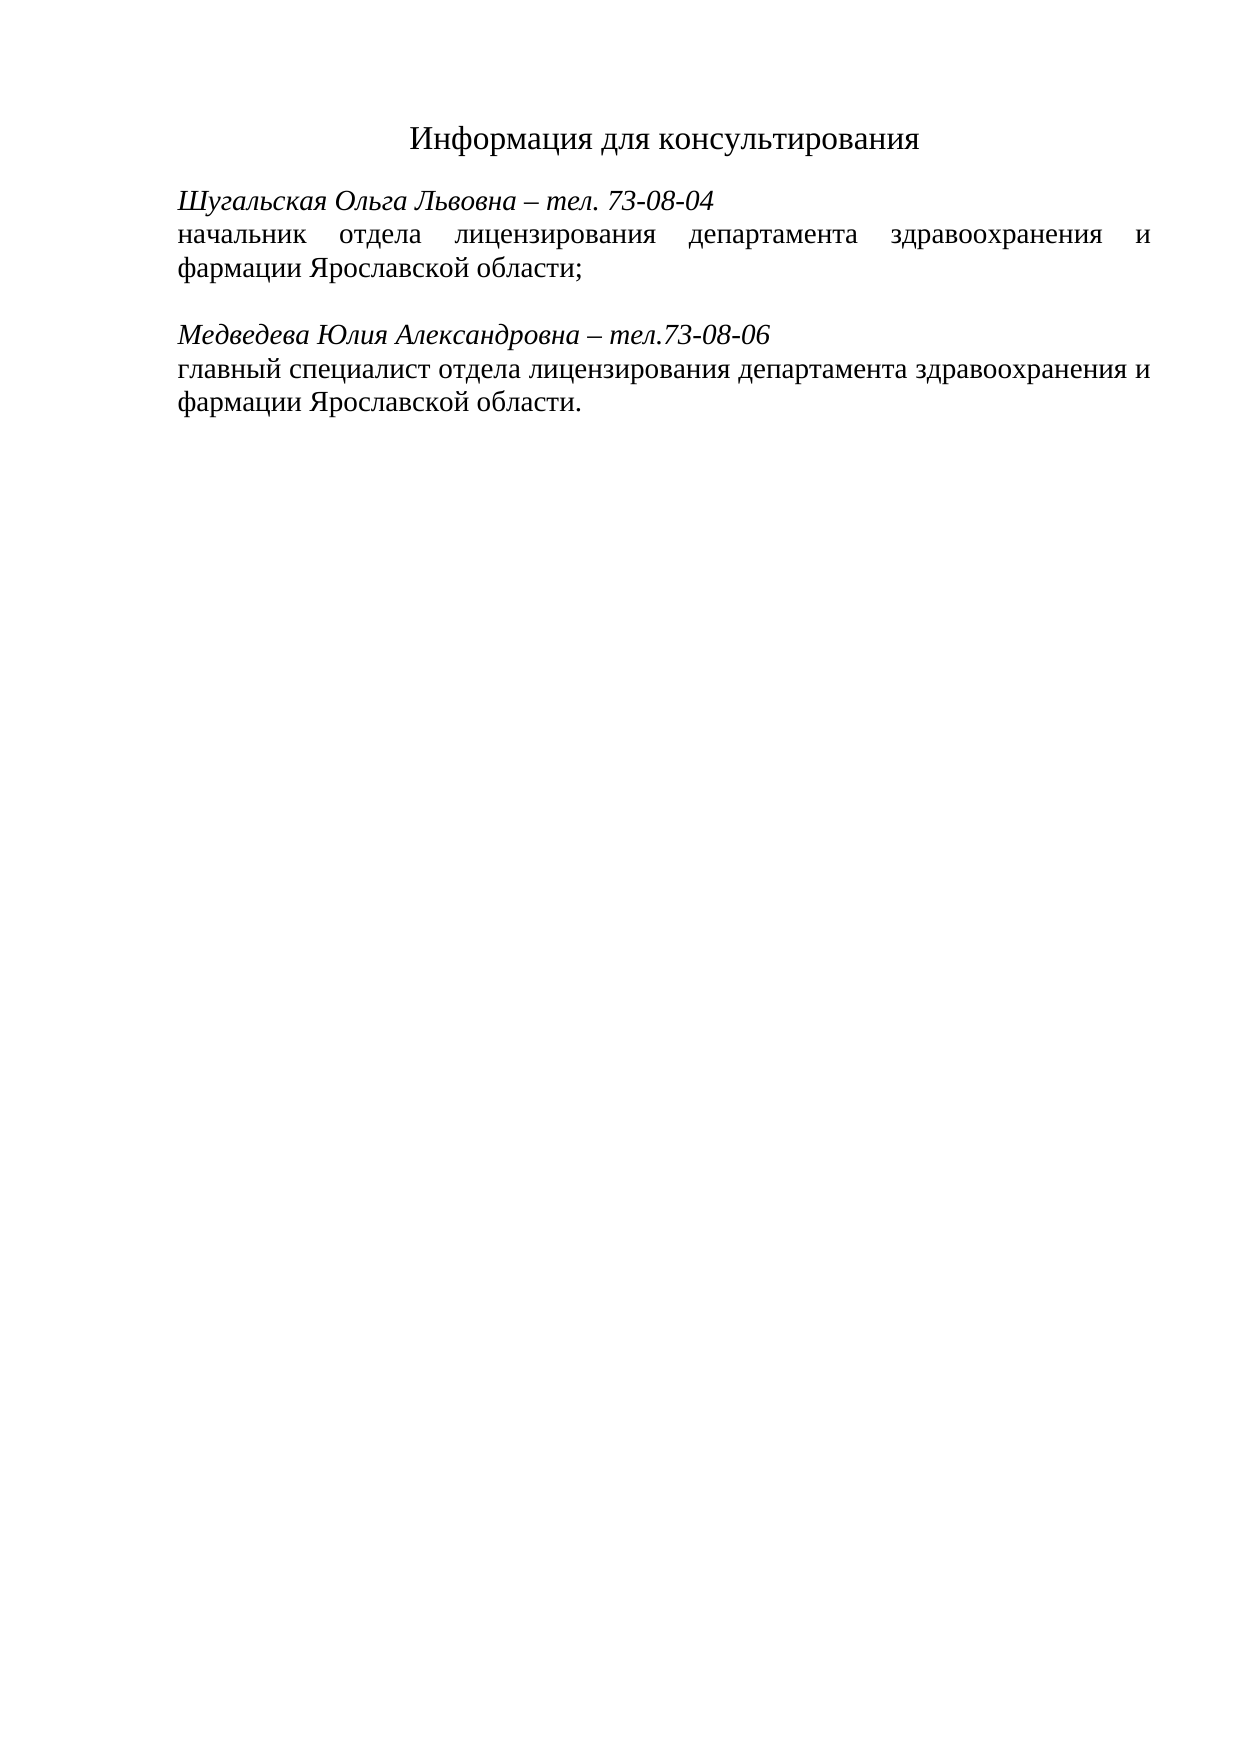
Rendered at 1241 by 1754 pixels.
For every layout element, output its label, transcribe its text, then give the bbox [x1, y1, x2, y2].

text Шугальская Ольга Львовна – тел. 73-08-04 [177, 183, 1152, 217]
text Медведева Юлия Александровна – тел.73-08-06 [177, 317, 1152, 351]
text начальник отдела лицензирования департамента здравоохранения и фармации Ярославской области; [177, 217, 1152, 284]
text главный специалист отдела лицензирования департамента здравоохранения и фармации Ярославской области. [177, 351, 1152, 418]
text Информация для консультирования [177, 118, 1152, 156]
